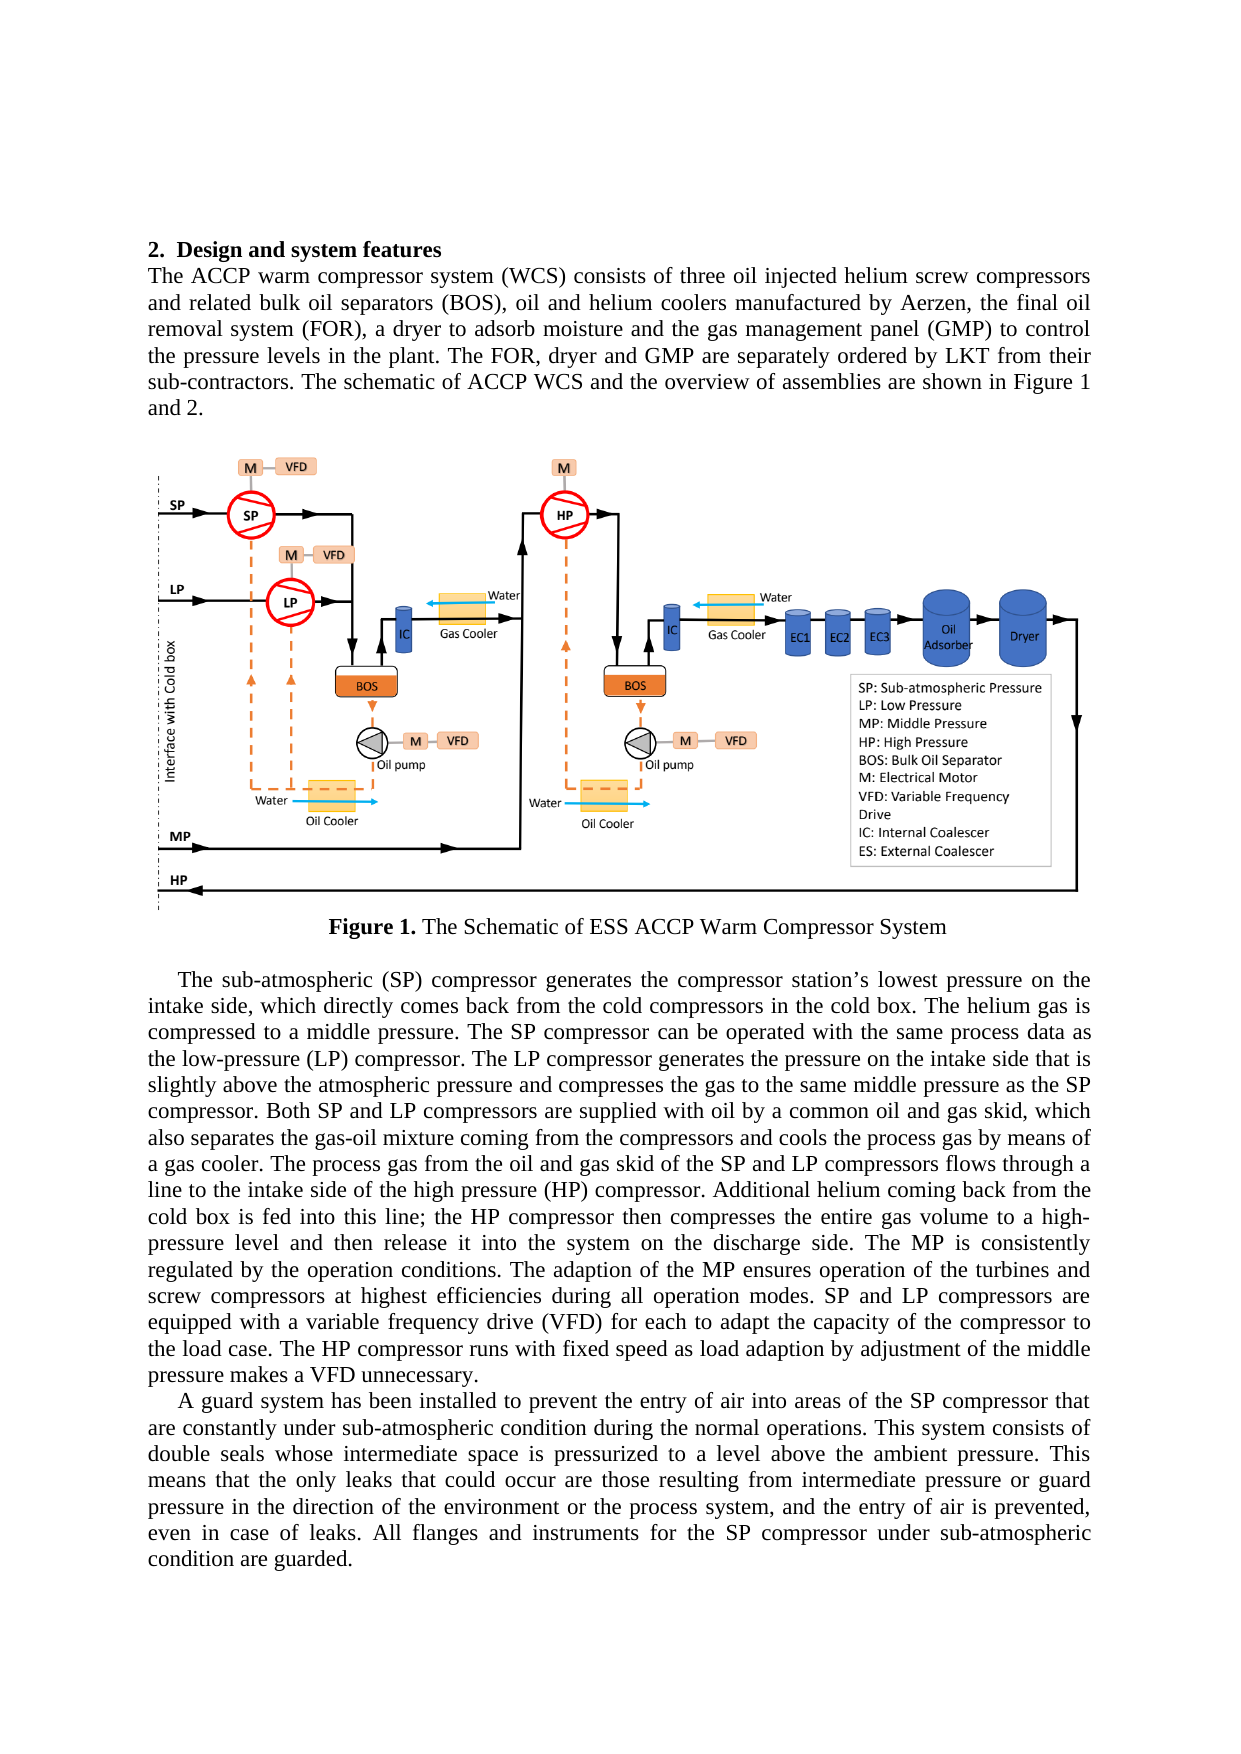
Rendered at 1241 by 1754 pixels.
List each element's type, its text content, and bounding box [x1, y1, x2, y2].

text The ACCP warm compressor system (WCS) consists of three oil injected helium screw compressors and related bulk oil separators (BOS), oil and helium coolers manufactured by Aerzen, the final oil removal system (FOR), a dryer to adsorb moisture and the gas management panel (GMP) to control the pressure levels in the plant. The FOR, dryer and GMP are separately ordered by LKT from their sub-contractors. The schematic of ACCP WCS and the overview of assemblies are shown in Figure 1 and 2. [148, 263, 1092, 421]
text The sub-atmospheric (SP) compressor generates the compressor station’s lowest pressure on the intake side, which directly comes back from the cold compressors in the cold box. The helium gas is compressed to a middle pressure. The SP compressor can be operated with the same process data as the low-pressure (LP) compressor. The LP compressor generates the pressure on the intake side that is slightly above the atmospheric pressure and compresses the gas to the same middle pressure as the SP compressor. Both SP and LP compressors are supplied with oil by a common oil and gas skid, which also separates the gas-oil mixture coming from the compressors and cools the process gas by means of a gas cooler. The process gas from the oil and gas skid of the SP and LP compressors flows through a line to the intake side of the high pressure (HP) compressor. Additional helium coming back from the cold box is fed into this line; the HP compressor then compresses the entire gas volume to a high-pressure level and then release it into the system on the discharge side. The MP is consistently regulated by the operation conditions. The adaption of the MP ensures operation of the turbines and screw compressors at highest efficiencies during all operation modes. SP and LP compressors are equipped with a variable frequency drive (VFD) for each to adapt the capacity of the compressor to the load case. The HP compressor runs with fixed speed as load adaption by adjustment of the middle pressure makes a VFD unnecessary. [148, 966, 1092, 1387]
text Design and system features [148, 236, 1092, 263]
text A guard system has been installed to prevent the entry of air into areas of the SP compressor that are constantly under sub-atmospheric condition during the normal operations. This system consists of double seals whose intermediate space is pressurized to a level above the ambient pressure. This means that the only leaks that could occur are those resulting from intermediate pressure or guard pressure in the direction of the environment or the process system, and the entry of air is prevented, even in case of leaks. All flanges and instruments for the SP compressor under sub-atmospheric condition are guarded. [148, 1387, 1092, 1572]
text Figure 1. The Schematic of ESS ACCP Warm Compressor System [148, 913, 1092, 939]
